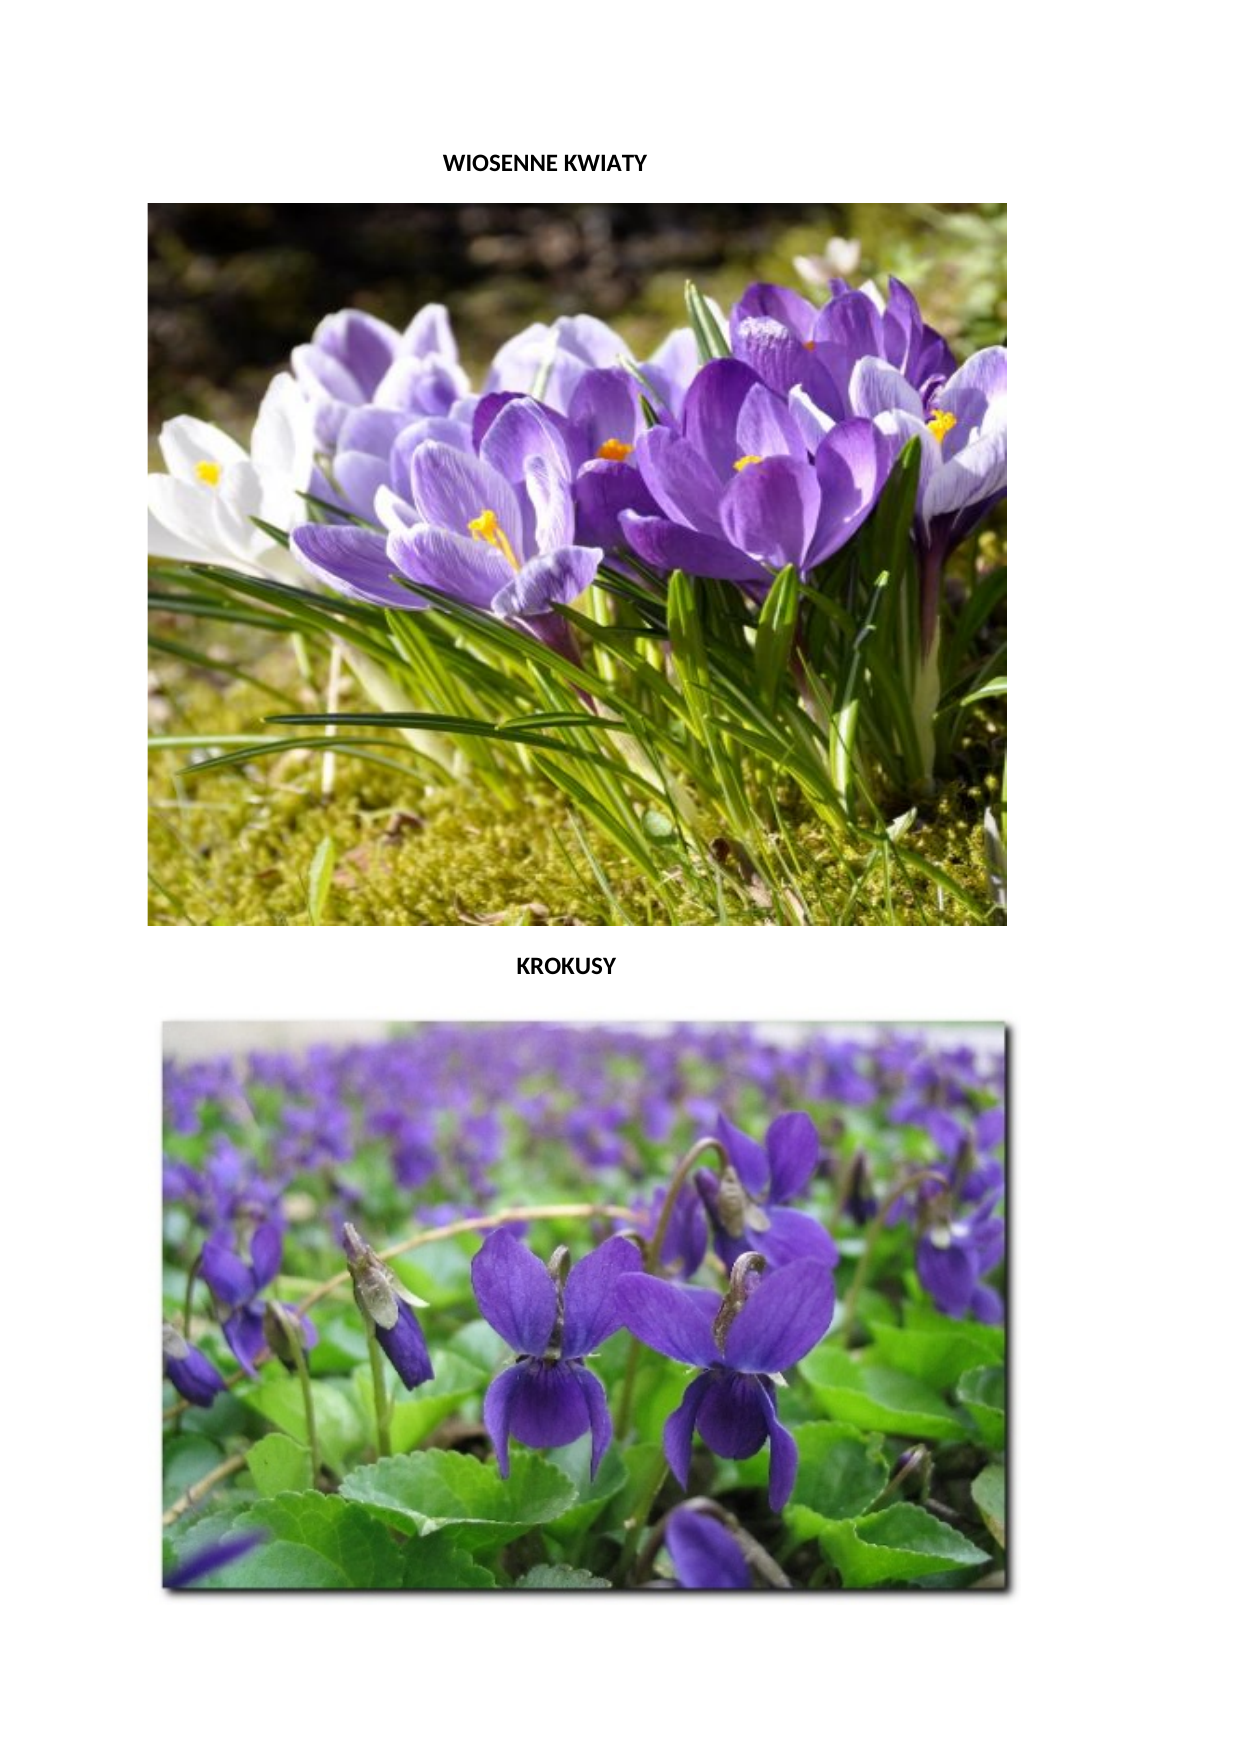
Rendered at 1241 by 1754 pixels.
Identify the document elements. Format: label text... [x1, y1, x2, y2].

text WIOSENNE KWIATY [148, 148, 1093, 178]
picture [147, 203, 1007, 926]
text KROKUSY [148, 950, 1093, 981]
picture [147, 1006, 1022, 1605]
